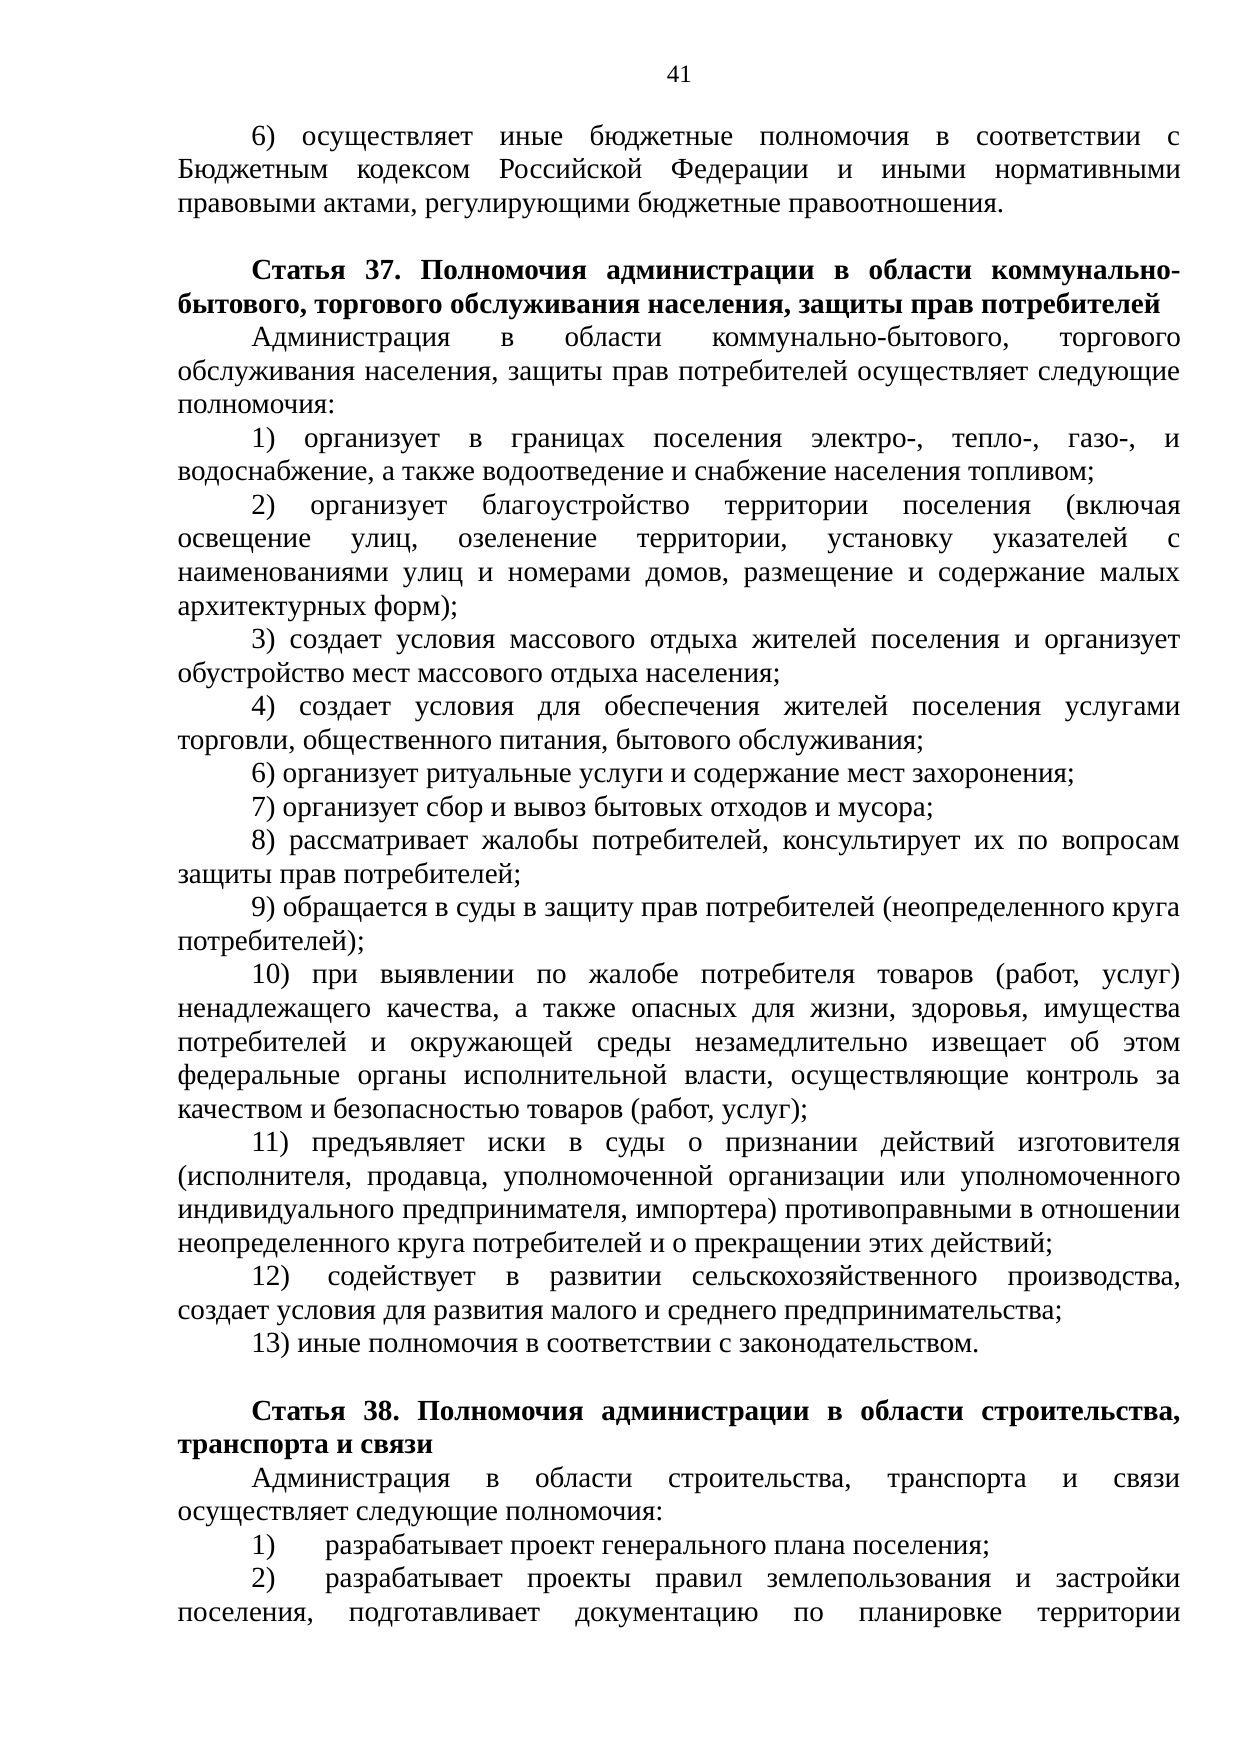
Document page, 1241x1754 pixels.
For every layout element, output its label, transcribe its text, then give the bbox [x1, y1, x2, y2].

text 2) организует благоустройство территории поселения (включая освещение улиц, озеленение территории, установку указателей с наименованиями улиц и номерами домов, размещение и содержание малых архитектурных форм); [177, 487, 1181, 621]
text 13) иные полномочия в соответствии с законодательством. [177, 1326, 1181, 1359]
text 4) создает условия для обеспечения жителей поселения услугами торговли, общественного питания, бытового обслуживания; [177, 688, 1181, 755]
text 6) осуществляет иные бюджетные полномочия в соответствии с Бюджетным кодексом Российской Федерации и иными нормативными правовыми актами, регулирующими бюджетные правоотношения. [177, 118, 1181, 219]
text Статья 37. Полномочия администрации в области коммунально-бытового, торгового обслуживания населения, защиты прав потребителей [177, 252, 1181, 319]
text 9) обращается в суды в защиту прав потребителей (неопределенного круга потребителей); [177, 889, 1181, 957]
text Статья 38. Полномочия администрации в области строительства, транспорта и связи [177, 1393, 1181, 1460]
text 3) создает условия массового отдыха жителей поселения и организует обустройство мест массового отдыха населения; [177, 621, 1181, 688]
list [177, 1560, 1181, 1627]
text 7) организует сбор и вывоз бытовых отходов и мусора; [177, 789, 1181, 822]
text 10) при выявлении по жалобе потребителя товаров (работ, услуг) ненадлежащего качества, а также опасных для жизни, здоровья, имущества потребителей и окружающей среды незамедлительно извещает об этом федеральные органы исполнительной власти, осуществляющие контроль за качеством и безопасностью товаров (работ, услуг); [177, 957, 1181, 1124]
text Администрация в области строительства, транспорта и связи осуществляет следующие полномочия: [177, 1460, 1181, 1527]
text Администрация в области коммунально-бытового, торгового обслуживания населения, защиты прав потребителей осуществляет следующие полномочия: [177, 319, 1181, 420]
text 8) рассматривает жалобы потребителей, консультирует их по вопросам защиты прав потребителей; [177, 822, 1181, 889]
list разрабатывает проект генерального плана поселения; [177, 1527, 1181, 1560]
text 1) организует в границах поселения электро-, тепло-, газо-, и водоснабжение, а также водоотведение и снабжение населения топливом; [177, 420, 1181, 487]
list содействует в развитии сельскохозяйственного производства, создает условия для развития малого и среднего предпринимательства; [177, 1258, 1181, 1326]
text 11) предъявляет иски в суды о признании действий изготовителя (исполнителя, продавца, уполномоченной организации или уполномоченного индивидуального предпринимателя, импортера) противоправными в отношении неопределенного круга потребителей и о прекращении этих действий; [177, 1124, 1181, 1258]
text 6) организует ритуальные услуги и содержание мест захоронения; [177, 755, 1181, 789]
